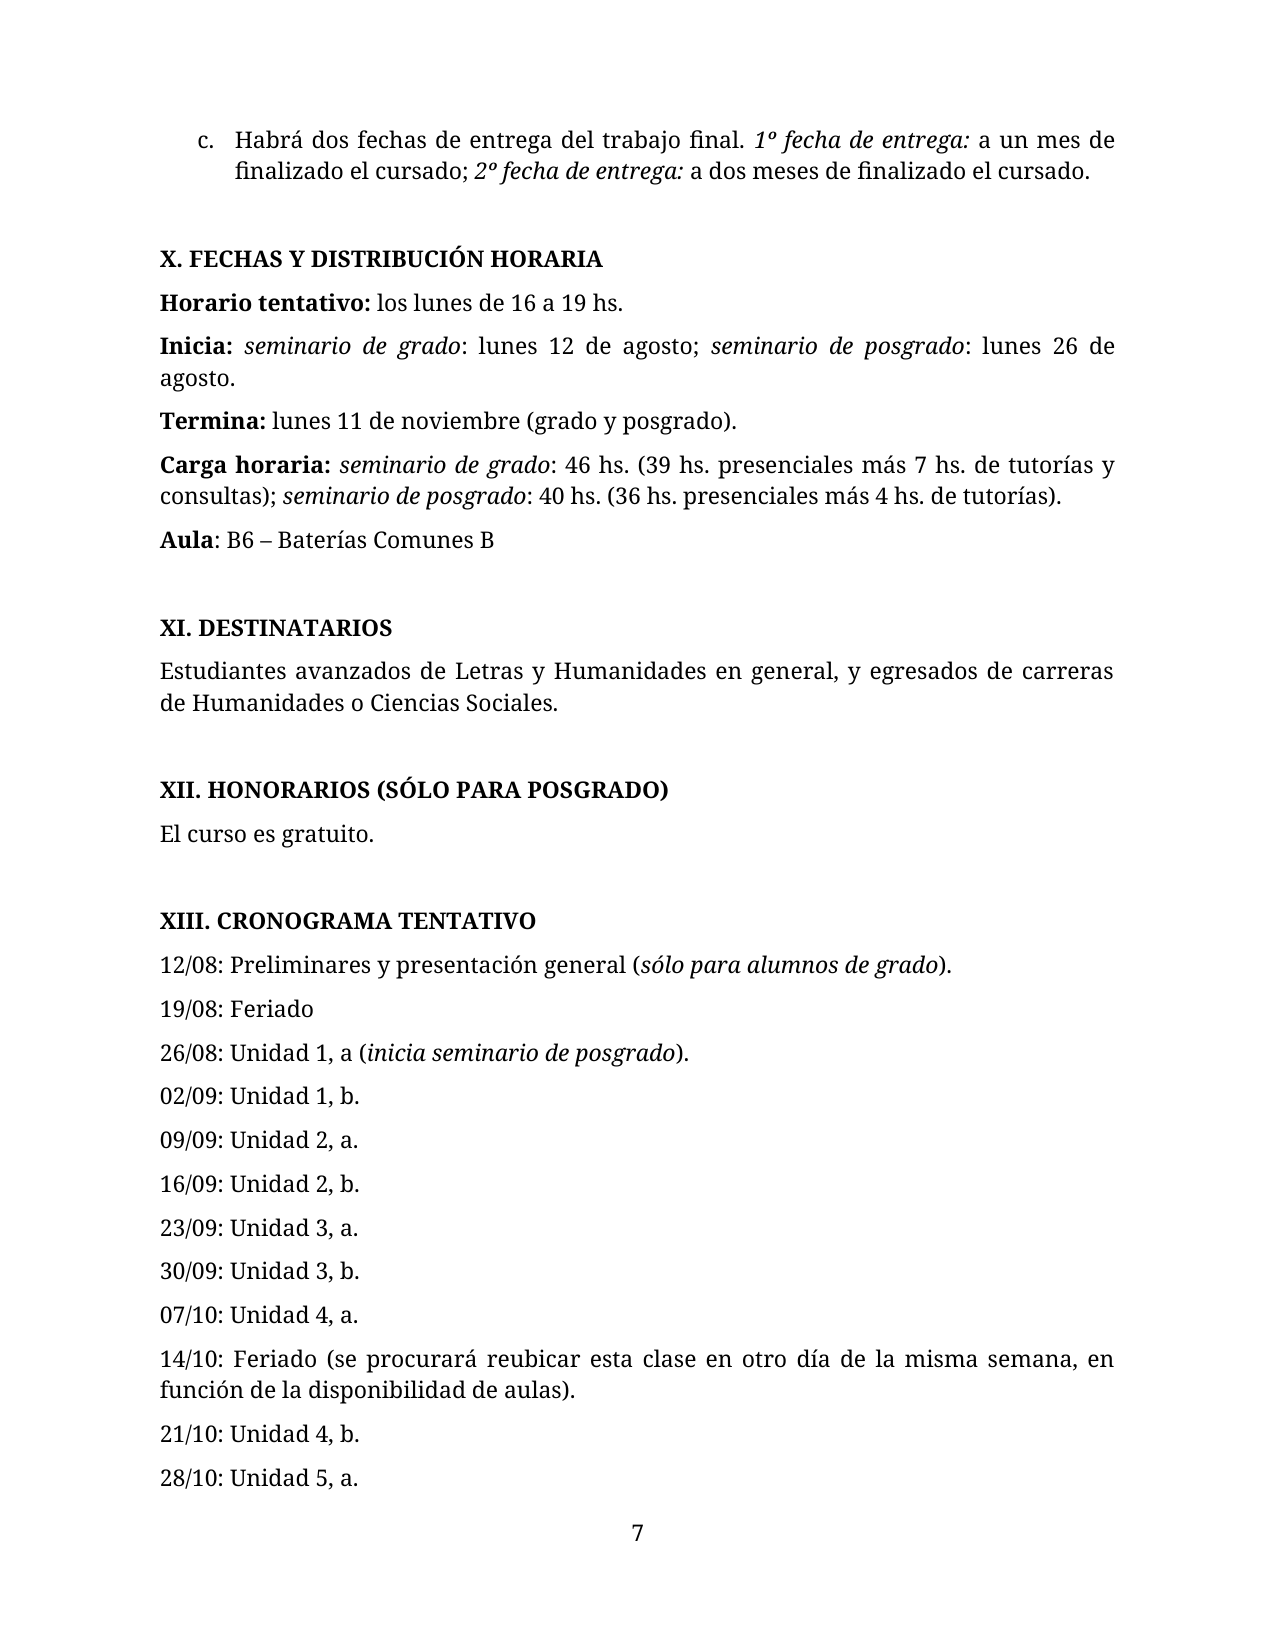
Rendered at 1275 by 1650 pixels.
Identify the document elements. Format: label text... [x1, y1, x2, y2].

list Habrá dos fechas de entrega del trabajo final. 1º fecha de entrega: a un mes de finalizado el cursado; 2º fecha de entrega: a dos meses de finalizado el cursado. [197, 124, 1116, 187]
text 16/09: Unidad 2, b. [159, 1168, 1116, 1199]
text X. Fechas y distribución horaria [159, 243, 1116, 274]
text 19/08: Feriado [159, 993, 1116, 1024]
text Inicia: seminario de grado: lunes 12 de agosto; seminario de posgrado: lunes 26 de agosto. [159, 330, 1116, 393]
text Carga horaria: seminario de grado: 46 hs. (39 hs. presenciales más 7 hs. de tutorías y consultas); seminario de posgrado: 40 hs. (36 hs. presenciales más 4 hs. de tutorías). [159, 449, 1116, 512]
text Horario tentativo: los lunes de 16 a 19 hs. [159, 287, 1116, 318]
text Termina: lunes 11 de noviembre (grado y posgrado). [159, 405, 1116, 437]
text 23/09: Unidad 3, a. [159, 1212, 1116, 1243]
text 12/08: Preliminares y presentación general (sólo para alumnos de grado). [159, 949, 1116, 980]
text 30/09: Unidad 3, b. [159, 1255, 1116, 1287]
text XII. honorarios (sólo para posgrado) [159, 774, 1116, 805]
text 02/09: Unidad 1, b. [159, 1080, 1116, 1112]
text 14/10: Feriado (se procurará reubicar esta clase en otro día de la misma semana, en función de la disponibilidad de aulas). [159, 1343, 1116, 1405]
text Aula: B6 – Baterías Comunes B [159, 524, 1116, 555]
text Estudiantes avanzados de Letras y Humanidades en general, y egresados de carreras de Humanidades o Ciencias Sociales. [159, 655, 1116, 718]
text El curso es gratuito. [159, 818, 1116, 849]
text 21/10: Unidad 4, b. [159, 1418, 1116, 1449]
text 09/09: Unidad 2, a. [159, 1124, 1116, 1155]
text 26/08: Unidad 1, a (inicia seminario de posgrado). [159, 1037, 1116, 1068]
text 07/10: Unidad 4, a. [159, 1299, 1116, 1330]
text XI. Destinatarios [159, 612, 1116, 643]
text 28/10: Unidad 5, a. [159, 1462, 1116, 1493]
text XIII. cronograma tentativo [159, 905, 1116, 937]
